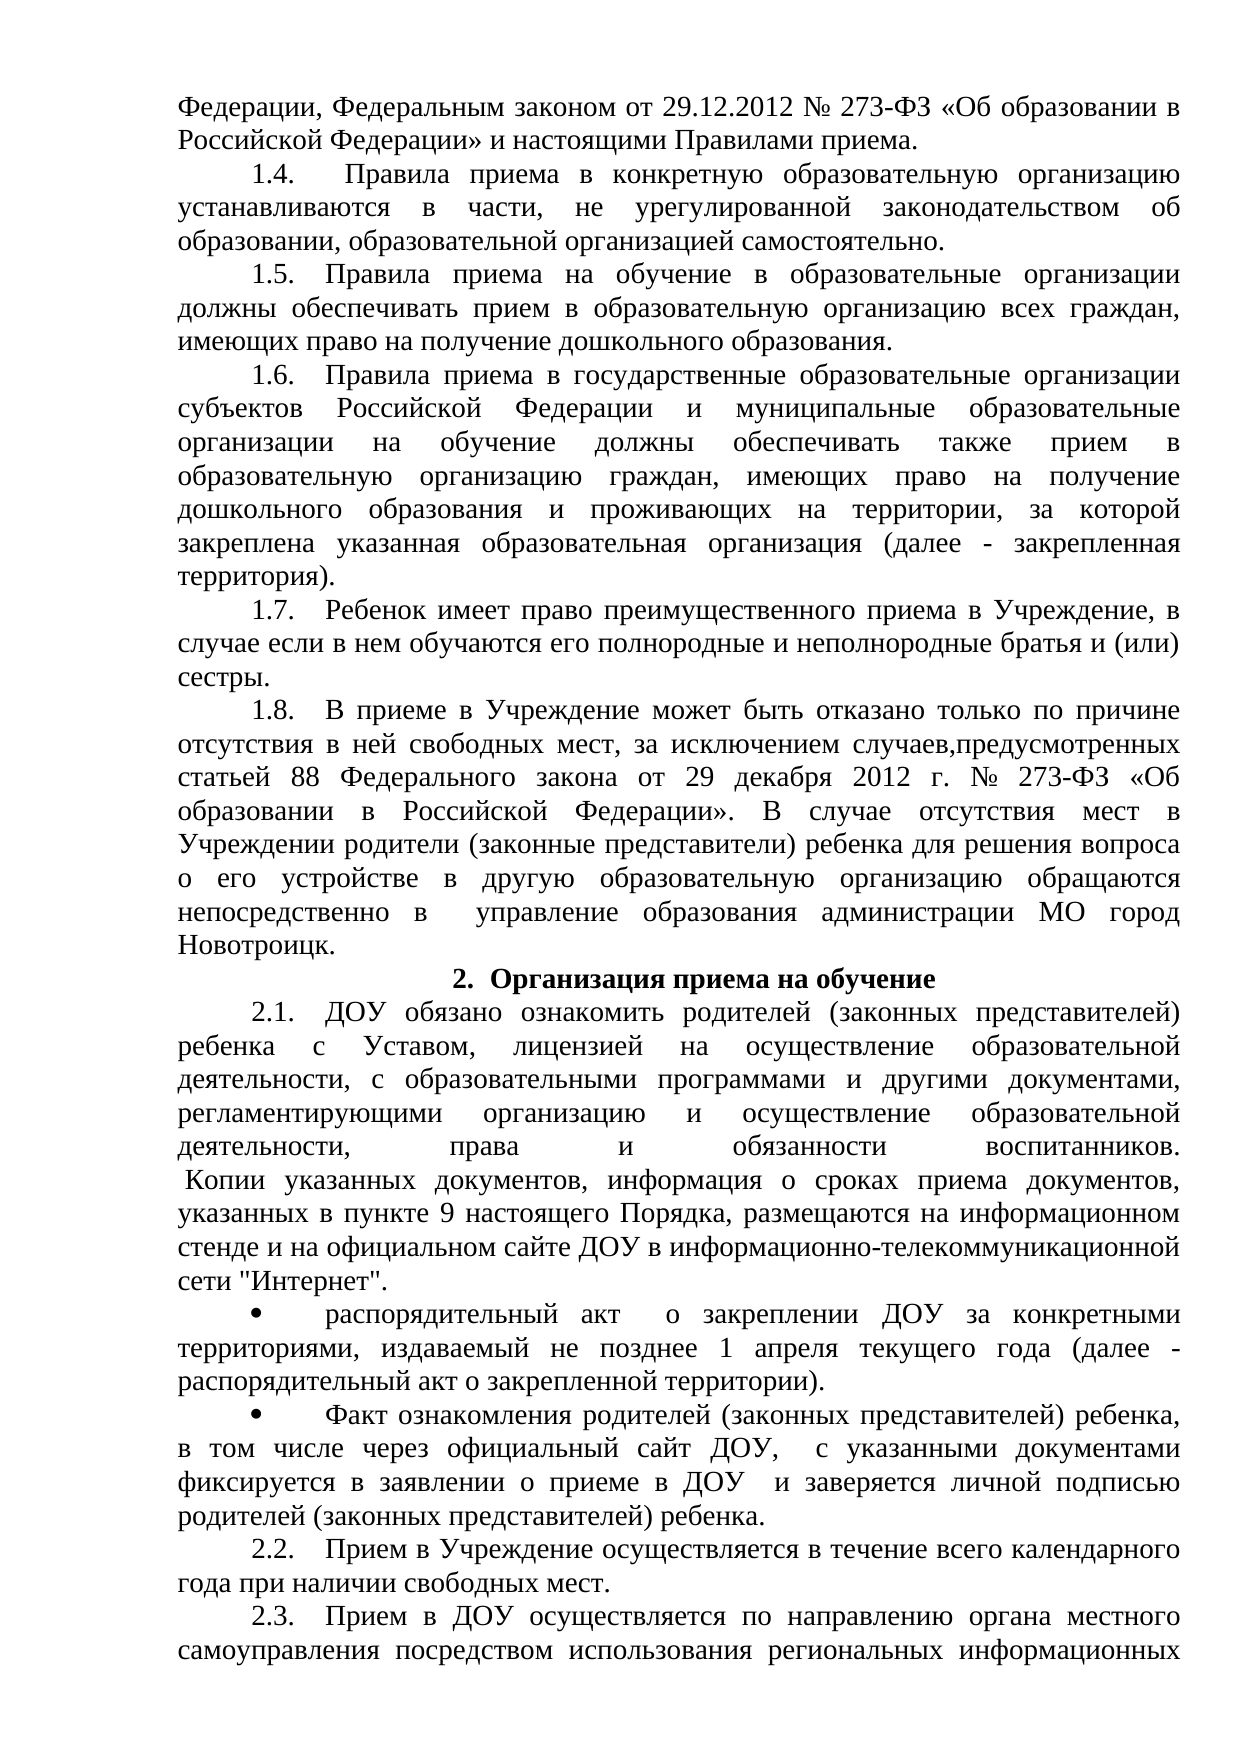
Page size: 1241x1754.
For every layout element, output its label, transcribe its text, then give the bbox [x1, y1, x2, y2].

list Правила приема в конкретную образовательную организацию устанавливаются в части, не урегулированной законодательством об образовании, образовательной организацией самостоятельно. [177, 156, 1181, 256]
list ДОУ обязано ознакомить родителей (законных представителей) ребенка с Уставом, лицензией на осуществление образовательной деятельности, с образовательными программами и другими документами, регламентирующими организацию и осуществление образовательной деятельности, права и обязанности воспитанников. Копии указанных документов, информация о сроках приема документов, указанных в пункте 9 настоящего Порядка, размещаются на информационном стенде и на официальном сайте ДОУ в информационно-телекоммуникационной сети "Интернет". [177, 994, 1181, 1296]
list распорядительный акт о закреплении ДОУ за конкретными территориями, издаваемый не позднее 1 апреля текущего года (далее - распорядительный акт о закрепленной территории). [177, 1296, 1181, 1397]
list Ребенок имеет право преимущественного приема в Учреждение, в случае если в нем обучаются его полнородные и неполнородные братья и (или) сестры. [177, 592, 1181, 692]
list Факт ознакомления родителей (законных представителей) ребенка, в том числе через официальный сайт ДОУ, с указанными документами фиксируется в заявлении о приеме в ДОУ и заверяется личной подписью родителей (законных представителей) ребенка. [177, 1397, 1181, 1531]
list В приеме в Учреждение может быть отказано только по причине отсутствия в ней свободных мест, за исключением случаев,предусмотренных статьей 88 Федерального закона от 29 декабря 2012 г. № 273-ФЗ «Об образовании в Российской Федерации». В случае отсутствия мест в Учреждении родители (законные представители) ребенка для решения вопроса о его устройстве в другую образовательную организацию обращаются непосредственно в управление образования администрации МО город Новотроицк. [177, 692, 1181, 961]
list Организация приема на обучение [207, 961, 1181, 994]
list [177, 1598, 1181, 1665]
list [177, 89, 1181, 156]
list Правила приема в государственные образовательные организации субъектов Российской Федерации и муниципальные образовательные организации на обучение должны обеспечивать также прием в образовательную организацию граждан, имеющих право на получение дошкольного образования и проживающих на территории, за которой закреплена указанная образовательная организация (далее - закрепленная территория). [177, 357, 1181, 592]
list Правила приема на обучение в образовательные организации должны обеспечивать прием в образовательную организацию всех граждан, имеющих право на получение дошкольного образования. [177, 256, 1181, 357]
list Прием в Учреждение осуществляется в течение всего календарного года при наличии свободных мест. [177, 1531, 1181, 1598]
